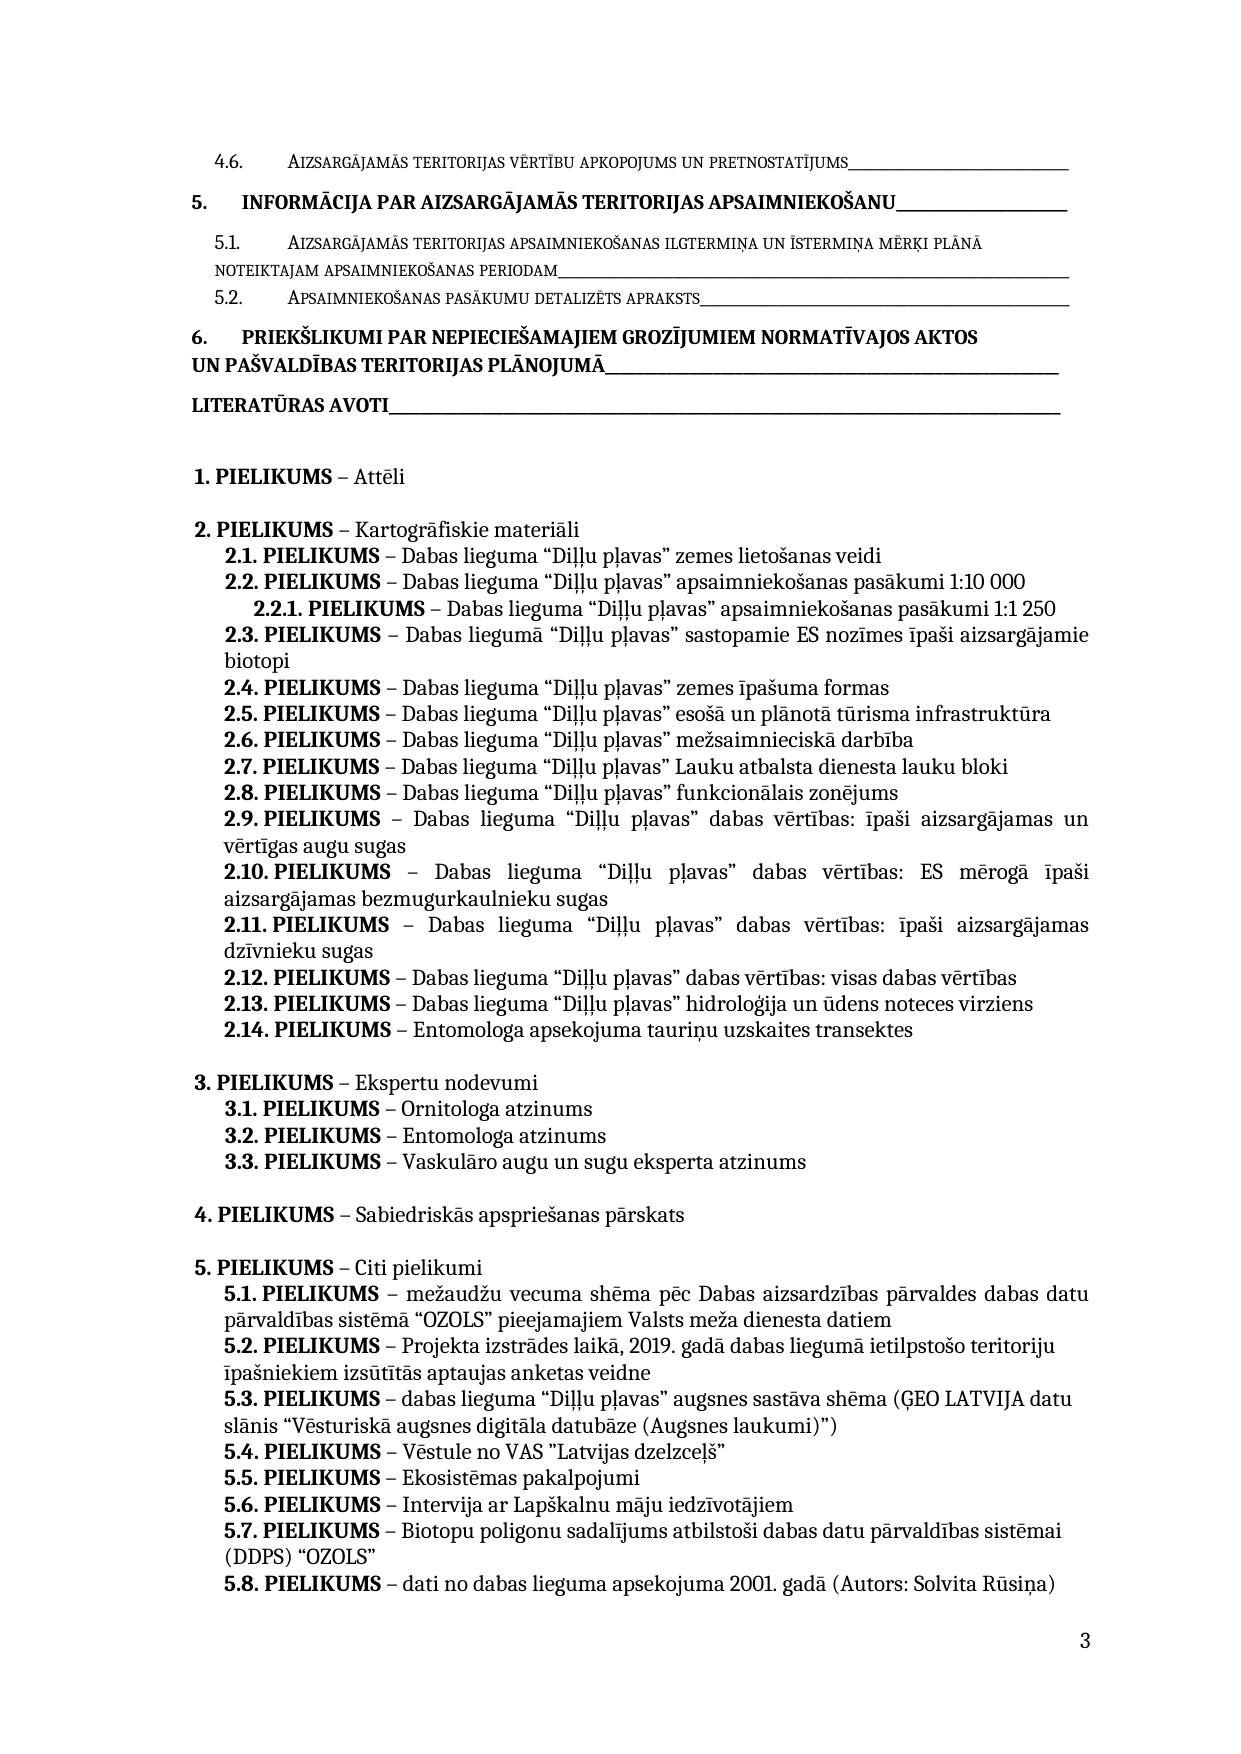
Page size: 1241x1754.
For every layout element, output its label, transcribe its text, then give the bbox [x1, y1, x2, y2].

text 2.6. PIELIKUMS – Dabas lieguma “Diļļu pļavas” mežsaimnieciskā darbība [224, 727, 1090, 753]
text 3.3. PIELIKUMS – Vaskulāro augu un sugu eksperta atzinums [194, 1149, 1090, 1175]
text 5.5. PIELIKUMS – Ekosistēmas pakalpojumi [224, 1465, 1090, 1491]
text 3.2. PIELIKUMS – Entomologa atzinums [194, 1122, 1090, 1149]
text 2.2.1. PIELIKUMS – Dabas lieguma “Diļļu pļavas” apsaimniekošanas pasākumi 1:1 250 [253, 595, 1090, 622]
text 5.8. PIELIKUMS – dati no dabas lieguma apsekojuma 2001. gadā (Autors: Solvita Rūsiņa) [224, 1571, 1090, 1597]
text 2.2. PIELIKUMS – Dabas lieguma “Diļļu pļavas” apsaimniekošanas pasākumi 1:10 000 [194, 569, 1090, 595]
text 5.6. PIELIKUMS – Intervija ar Lapškalnu māju iedzīvotājiem [224, 1491, 1090, 1518]
text 5. PIELIKUMS – Citi pielikumi [194, 1254, 1090, 1281]
text 5.7. PIELIKUMS – Biotopu poligonu sadalījums atbilstoši dabas datu pārvaldības sistēmai (DDPS) “OZOLS” [224, 1518, 1090, 1571]
text 2.4. PIELIKUMS – Dabas lieguma “Diļļu pļavas” zemes īpašuma formas [224, 674, 1090, 701]
text 2.11. PIELIKUMS – Dabas lieguma “Diļļu pļavas” dabas vērtības: īpaši aizsargājamas dzīvnieku sugas [224, 912, 1090, 964]
text 2.12. PIELIKUMS – Dabas lieguma “Diļļu pļavas” dabas vērtības: visas dabas vērtības [224, 964, 1090, 991]
text 3.1. PIELIKUMS – Ornitologa atzinums [194, 1096, 1090, 1122]
text 2.3. PIELIKUMS – Dabas liegumā “Diļļu pļavas” sastopamie ES nozīmes īpaši aizsargājamie biotopi [224, 622, 1090, 674]
text 2.5. PIELIKUMS – Dabas lieguma “Diļļu pļavas” esošā un plānotā tūrisma infrastruktūra [224, 701, 1090, 727]
text 2.9. PIELIKUMS – Dabas lieguma “Diļļu pļavas” dabas vērtības: īpaši aizsargājamas un vērtīgas augu sugas [224, 806, 1090, 859]
text 5.1. PIELIKUMS – mežaudžu vecuma shēma pēc Dabas aizsardzības pārvaldes dabas datu pārvaldības sistēmā “OZOLS” pieejamajiem Valsts meža dienesta datiem [179, 1281, 1090, 1333]
text 2.7. PIELIKUMS – Dabas lieguma “Diļļu pļavas” Lauku atbalsta dienesta lauku bloki [224, 753, 1090, 780]
text 2. PIELIKUMS – Kartogrāfiskie materiāli [194, 516, 1090, 543]
text 2.10. PIELIKUMS – Dabas lieguma “Diļļu pļavas” dabas vērtības: ES mērogā īpaši aizsargājamas bezmugurkaulnieku sugas [224, 859, 1090, 912]
text 3. PIELIKUMS – Ekspertu nodevumi [194, 1070, 1090, 1096]
text 1. PIELIKUMS – Attēli [194, 464, 1090, 490]
text 5.3. PIELIKUMS – dabas lieguma “Diļļu pļavas” augsnes sastāva shēma (ĢEO LATVIJA datu slānis “Vēsturiskā augsnes digitāla datubāze (Augsnes laukumi)”) [224, 1386, 1090, 1439]
text 2.8. PIELIKUMS – Dabas lieguma “Diļļu pļavas” funkcionālais zonējums [224, 780, 1090, 806]
text 5.2. PIELIKUMS – Projekta izstrādes laikā, 2019. gadā dabas liegumā ietilpstošo teritoriju īpašniekiem izsūtītās aptaujas anketas veidne [224, 1333, 1090, 1386]
text 5.4. PIELIKUMS – Vēstule no VAS ”Latvijas dzelzceļš” [224, 1439, 1090, 1465]
text 2.14. PIELIKUMS – Entomologa apsekojuma tauriņu uzskaites transektes [224, 1017, 1090, 1043]
text 4. PIELIKUMS – Sabiedriskās apspriešanas pārskats [194, 1202, 1090, 1228]
text 2.1. PIELIKUMS – Dabas lieguma “Diļļu pļavas” zemes lietošanas veidi [194, 543, 1090, 569]
text 2.13. PIELIKUMS – Dabas lieguma “Diļļu pļavas” hidroloģija un ūdens noteces virziens [224, 991, 1090, 1017]
